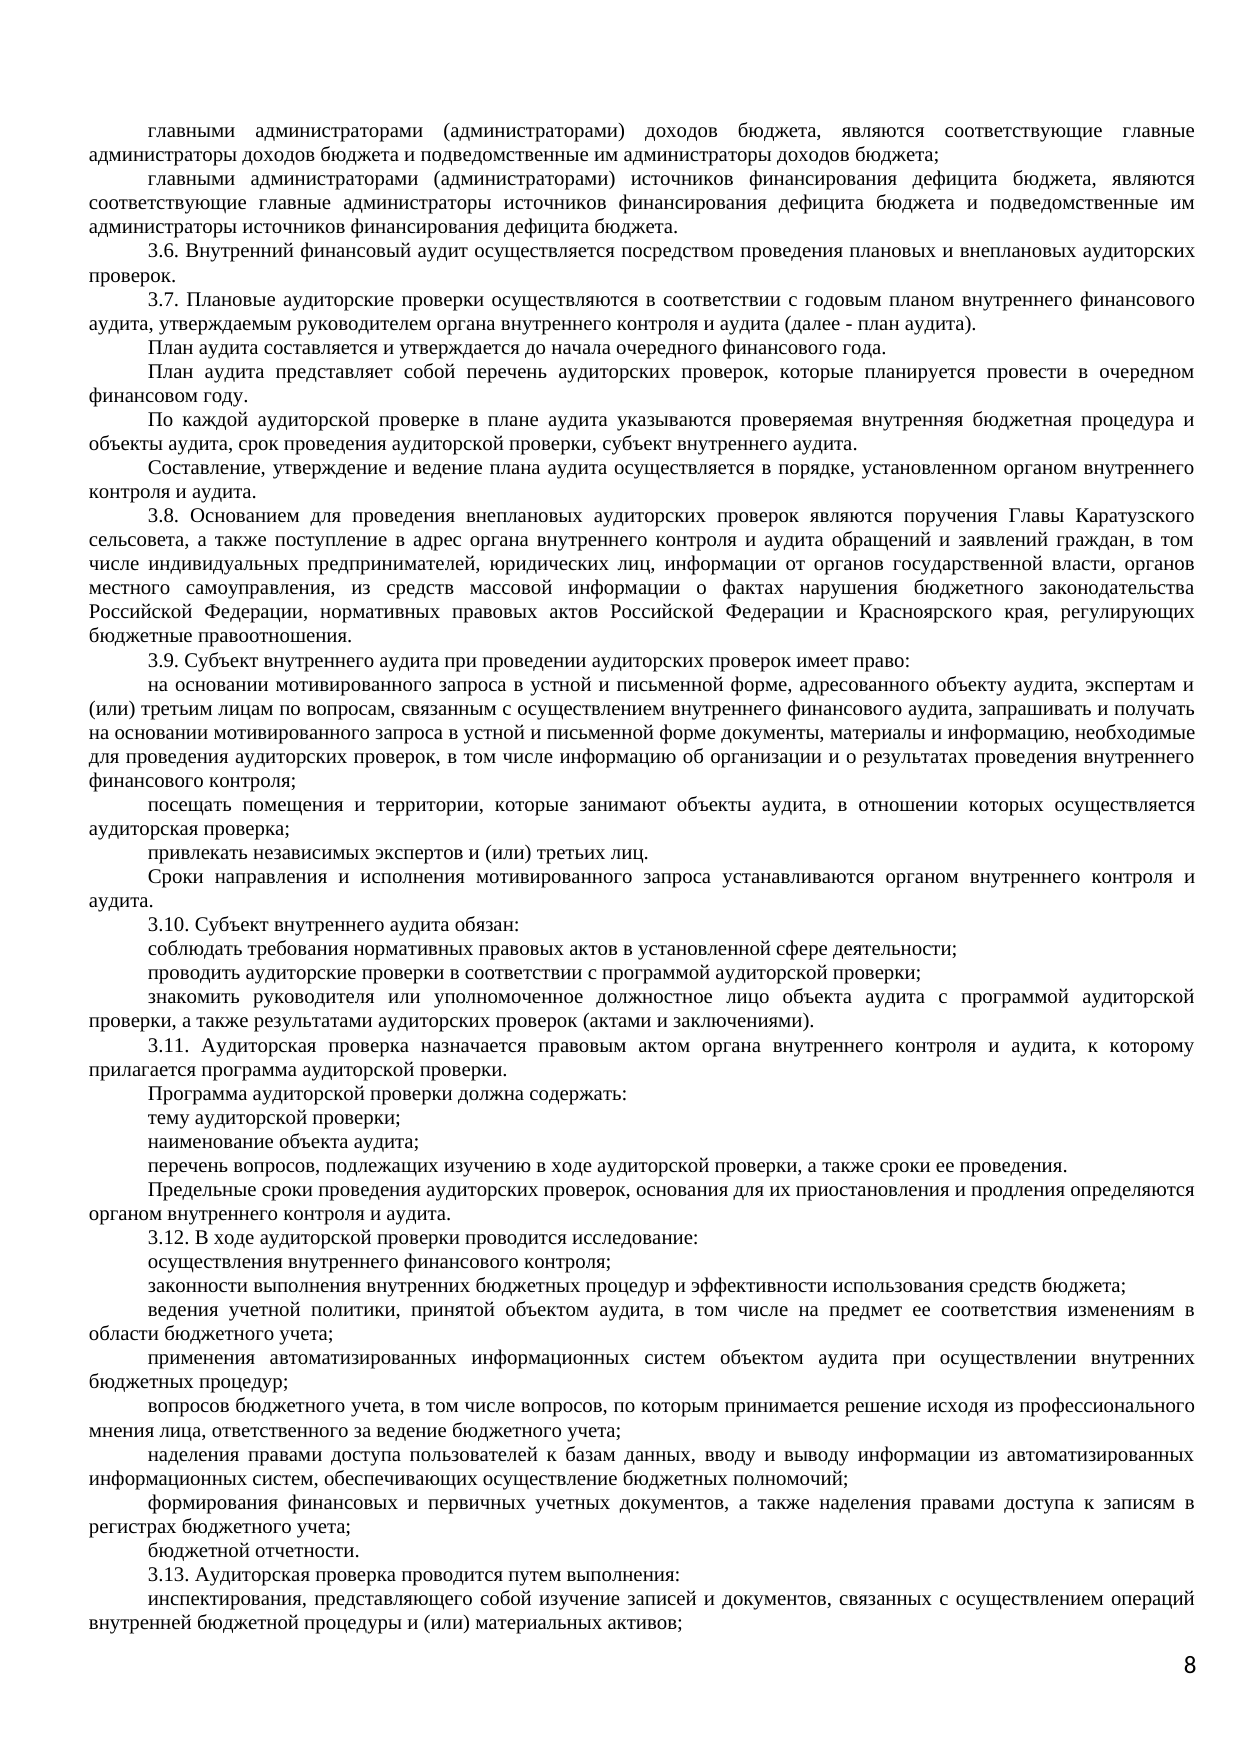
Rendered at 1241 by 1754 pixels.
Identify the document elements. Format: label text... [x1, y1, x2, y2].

text знакомить руководителя или уполномоченное должностное лицо объекта аудита с программой аудиторской проверки, а также результатами аудиторских проверок (актами и заключениями). [89, 984, 1196, 1032]
text бюджетной отчетности. [89, 1538, 1196, 1562]
text Составление, утверждение и ведение плана аудита осуществляется в порядке, установленном органом внутреннего контроля и аудита. [89, 455, 1196, 503]
text тему аудиторской проверки; [89, 1105, 1196, 1129]
text Программа аудиторской проверки должна содержать: [89, 1081, 1196, 1105]
text 3.11. Аудиторская проверка назначается правовым актом органа внутреннего контроля и аудита, к которому прилагается программа аудиторской проверки. [89, 1032, 1196, 1081]
text осуществления внутреннего финансового контроля; [89, 1249, 1196, 1273]
text проводить аудиторские проверки в соответствии с программой аудиторской проверки; [89, 960, 1196, 984]
text посещать помещения и территории, которые занимают объекты аудита, в отношении которых осуществляется аудиторская проверка; [89, 792, 1196, 840]
text План аудита представляет собой перечень аудиторских проверок, которые планируется провести в очередном финансовом году. [89, 359, 1196, 407]
text Сроки направления и исполнения мотивированного запроса устанавливаются органом внутреннего контроля и аудита. [89, 864, 1196, 912]
text привлекать независимых экспертов и (или) третьих лиц. [89, 840, 1196, 864]
text перечень вопросов, подлежащих изучению в ходе аудиторской проверки, а также сроки ее проведения. [89, 1153, 1196, 1177]
text 3.7. Плановые аудиторские проверки осуществляются в соответствии с годовым планом внутреннего финансового аудита, утверждаемым руководителем органа внутреннего контроля и аудита (далее - план аудита). [89, 287, 1196, 335]
text 3.12. В ходе аудиторской проверки проводится исследование: [89, 1225, 1196, 1249]
text 3.9. Субъект внутреннего аудита при проведении аудиторских проверок имеет право: [89, 647, 1196, 672]
text наименование объекта аудита; [89, 1129, 1196, 1153]
text 3.8. Основанием для проведения внеплановых аудиторских проверок являются поручения Главы Каратузского сельсовета, а также поступление в адрес органа внутреннего контроля и аудита обращений и заявлений граждан, в том числе индивидуальных предпринимателей, юридических лиц, информации от органов государственной власти, органов местного самоуправления, из средств массовой информации о фактах нарушения бюджетного законодательства Российской Федерации, нормативных правовых актов Российской Федерации и Красноярского края, регулирующих бюджетные правоотношения. [89, 503, 1196, 647]
text формирования финансовых и первичных учетных документов, а также наделения правами доступа к записям в регистрах бюджетного учета; [89, 1490, 1196, 1538]
text Предельные сроки проведения аудиторских проверок, основания для их приостановления и продления определяются органом внутреннего контроля и аудита. [89, 1177, 1196, 1225]
text законности выполнения внутренних бюджетных процедур и эффективности использования средств бюджета; [89, 1273, 1196, 1297]
text 3.6. Внутренний финансовый аудит осуществляется посредством проведения плановых и внеплановых аудиторских проверок. [89, 238, 1196, 287]
text применения автоматизированных информационных систем объектом аудита при осуществлении внутренних бюджетных процедур; [89, 1345, 1196, 1393]
text соблюдать требования нормативных правовых актов в установленной сфере деятельности; [89, 936, 1196, 960]
text инспектирования, представляющего собой изучение записей и документов, связанных с осуществлением операций внутренней бюджетной процедуры и (или) материальных активов; [89, 1586, 1196, 1634]
text 3.13. Аудиторская проверка проводится путем выполнения: [89, 1562, 1196, 1586]
text главными администраторами (администраторами) доходов бюджета, являются соответствующие главные администраторы доходов бюджета и подведомственные им администраторы доходов бюджета; [89, 118, 1196, 166]
text вопросов бюджетного учета, в том числе вопросов, по которым принимается решение исходя из профессионального мнения лица, ответственного за ведение бюджетного учета; [89, 1393, 1196, 1442]
text По каждой аудиторской проверке в плане аудита указываются проверяемая внутренняя бюджетная процедура и объекты аудита, срок проведения аудиторской проверки, субъект внутреннего аудита. [89, 407, 1196, 455]
text ведения учетной политики, принятой объектом аудита, в том числе на предмет ее соответствия изменениям в области бюджетного учета; [89, 1297, 1196, 1345]
text План аудита составляется и утверждается до начала очередного финансового года. [89, 335, 1196, 359]
text 3.10. Субъект внутреннего аудита обязан: [89, 912, 1196, 936]
text на основании мотивированного запроса в устной и письменной форме, адресованного объекту аудита, экспертам и (или) третьим лицам по вопросам, связанным с осуществлением внутреннего финансового аудита, запрашивать и получать на основании мотивированного запроса в устной и письменной форме документы, материалы и информацию, необходимые для проведения аудиторских проверок, в том числе информацию об организации и о результатах проведения внутреннего финансового контроля; [89, 672, 1196, 792]
text наделения правами доступа пользователей к базам данных, вводу и выводу информации из автоматизированных информационных систем, обеспечивающих осуществление бюджетных полномочий; [89, 1442, 1196, 1490]
text главными администраторами (администраторами) источников финансирования дефицита бюджета, являются соответствующие главные администраторы источников финансирования дефицита бюджета и подведомственные им администраторы источников финансирования дефицита бюджета. [89, 166, 1196, 238]
